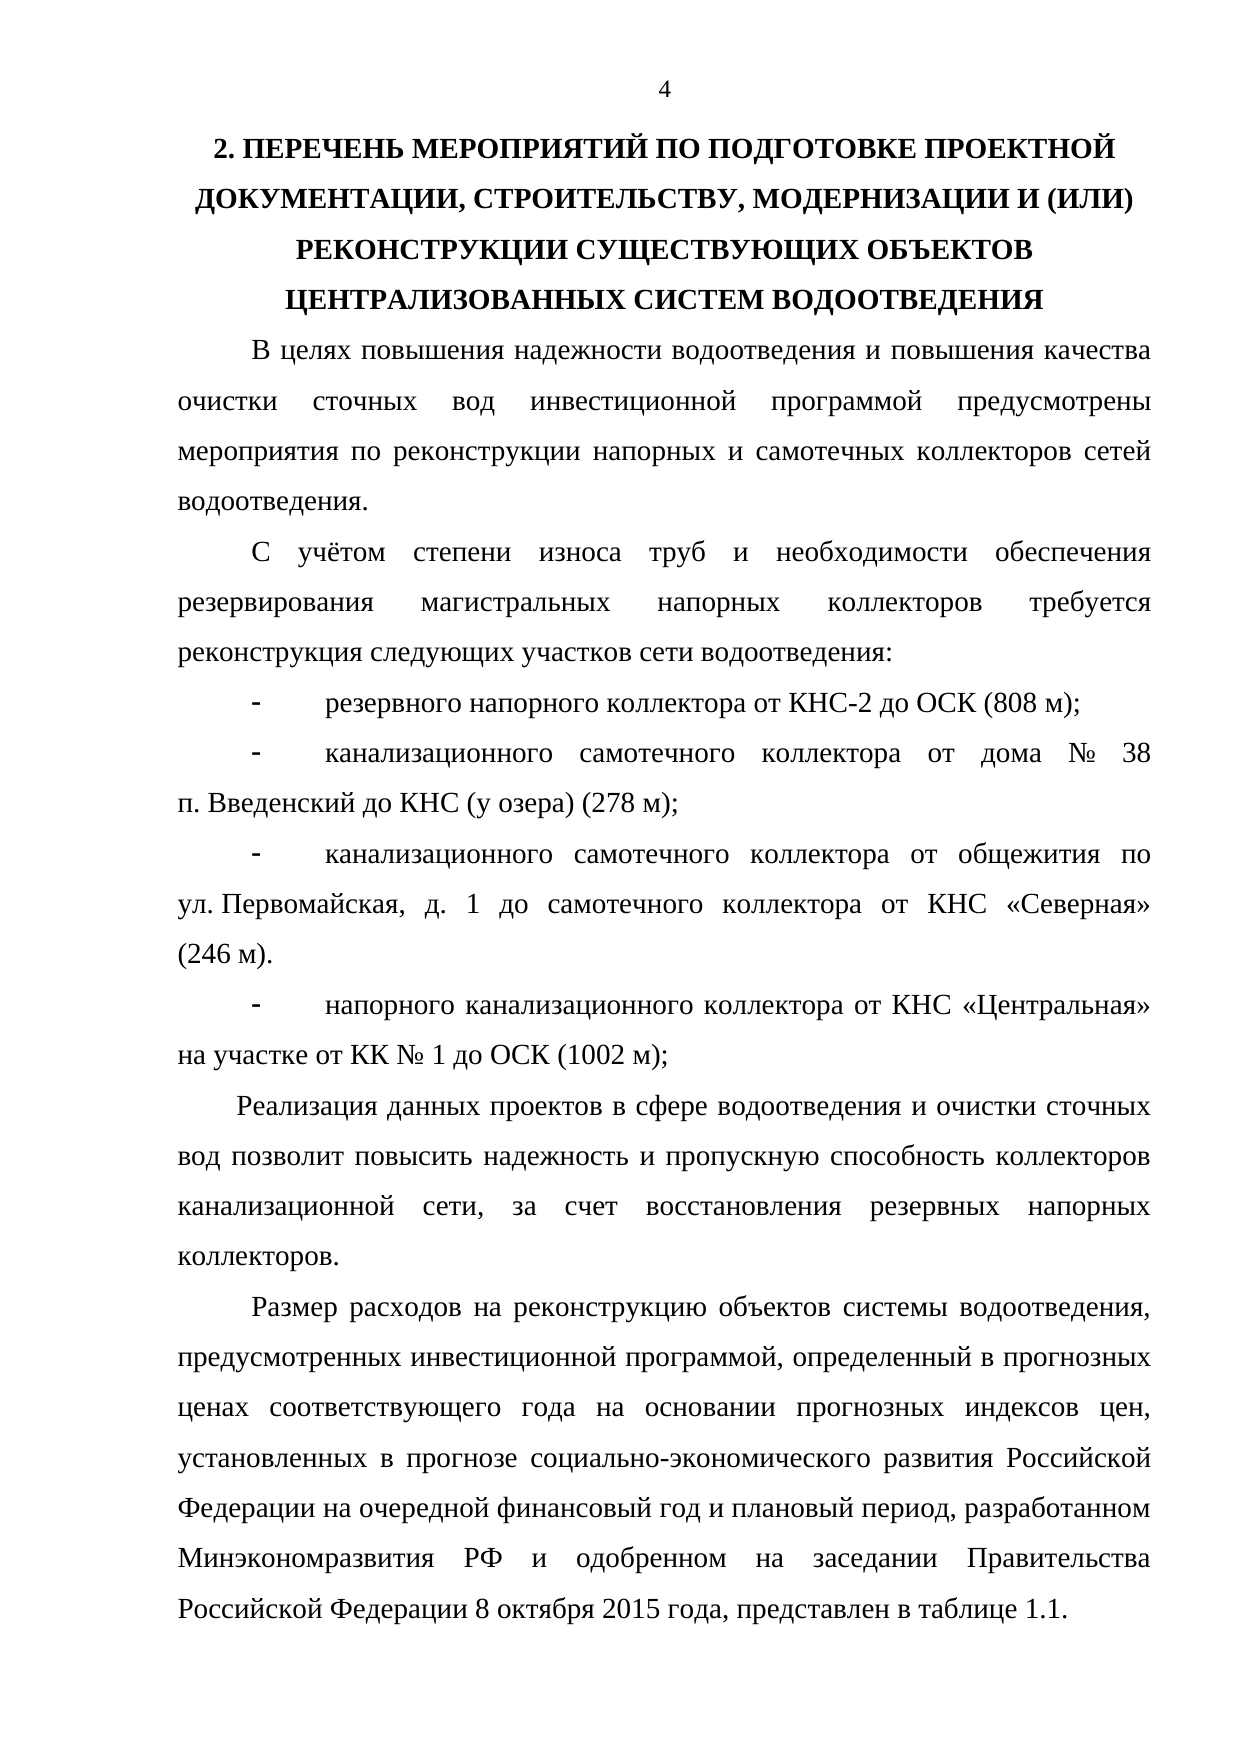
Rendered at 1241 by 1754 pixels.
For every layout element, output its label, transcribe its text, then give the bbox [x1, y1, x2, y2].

text В целях повышения надежности водоотведения и повышения качества очистки сточных вод инвестиционной программой предусмотрены мероприятия по реконструкции напорных и самотечных коллекторов сетей водоотведения. [177, 332, 1152, 517]
list канализационного самотечного коллектора от дома № 38 п. Введенский до КНС (у озера) (278 м); [177, 735, 1152, 819]
text Размер расходов на реконструкцию объектов системы водоотведения, предусмотренных инвестиционной программой, определенный в прогнозных ценах соответствующего года на основании прогнозных индексов цен, установленных в прогнозе социально-экономического развития Российской Федерации на очередной финансовый год и плановый период, разработанном Минэкономразвития РФ и одобренном на заседании Правительства Российской Федерации 8 октября 2015 года, представлен в таблице 1.1. [177, 1289, 1152, 1624]
subtitle 2. перечень мероприятий по подготовке проектной документации, строительству, модернизации и (или) реконструкции существующих объектов централизованных систем водоотведения [177, 131, 1152, 316]
list резервного напорного коллектора от КНС-2 до ОСК (808 м); [177, 685, 1152, 718]
text Реализация данных проектов в сфере водоотведения и очистки сточных вод позволит повысить надежность и пропускную способность коллекторов канализационной сети, за счет восстановления резервных напорных коллекторов. [177, 1088, 1152, 1272]
list канализационного самотечного коллектора от общежития по ул. Первомайская, д. 1 до самотечного коллектора от КНС «Северная» (246 м). [177, 836, 1152, 970]
list напорного канализационного коллектора от КНС «Центральная» на участке от КК № 1 до ОСК (1002 м); [177, 987, 1152, 1071]
text С учётом степени износа труб и необходимости обеспечения резервирования магистральных напорных коллекторов требуется реконструкция следующих участков сети водоотведения: [177, 534, 1152, 668]
